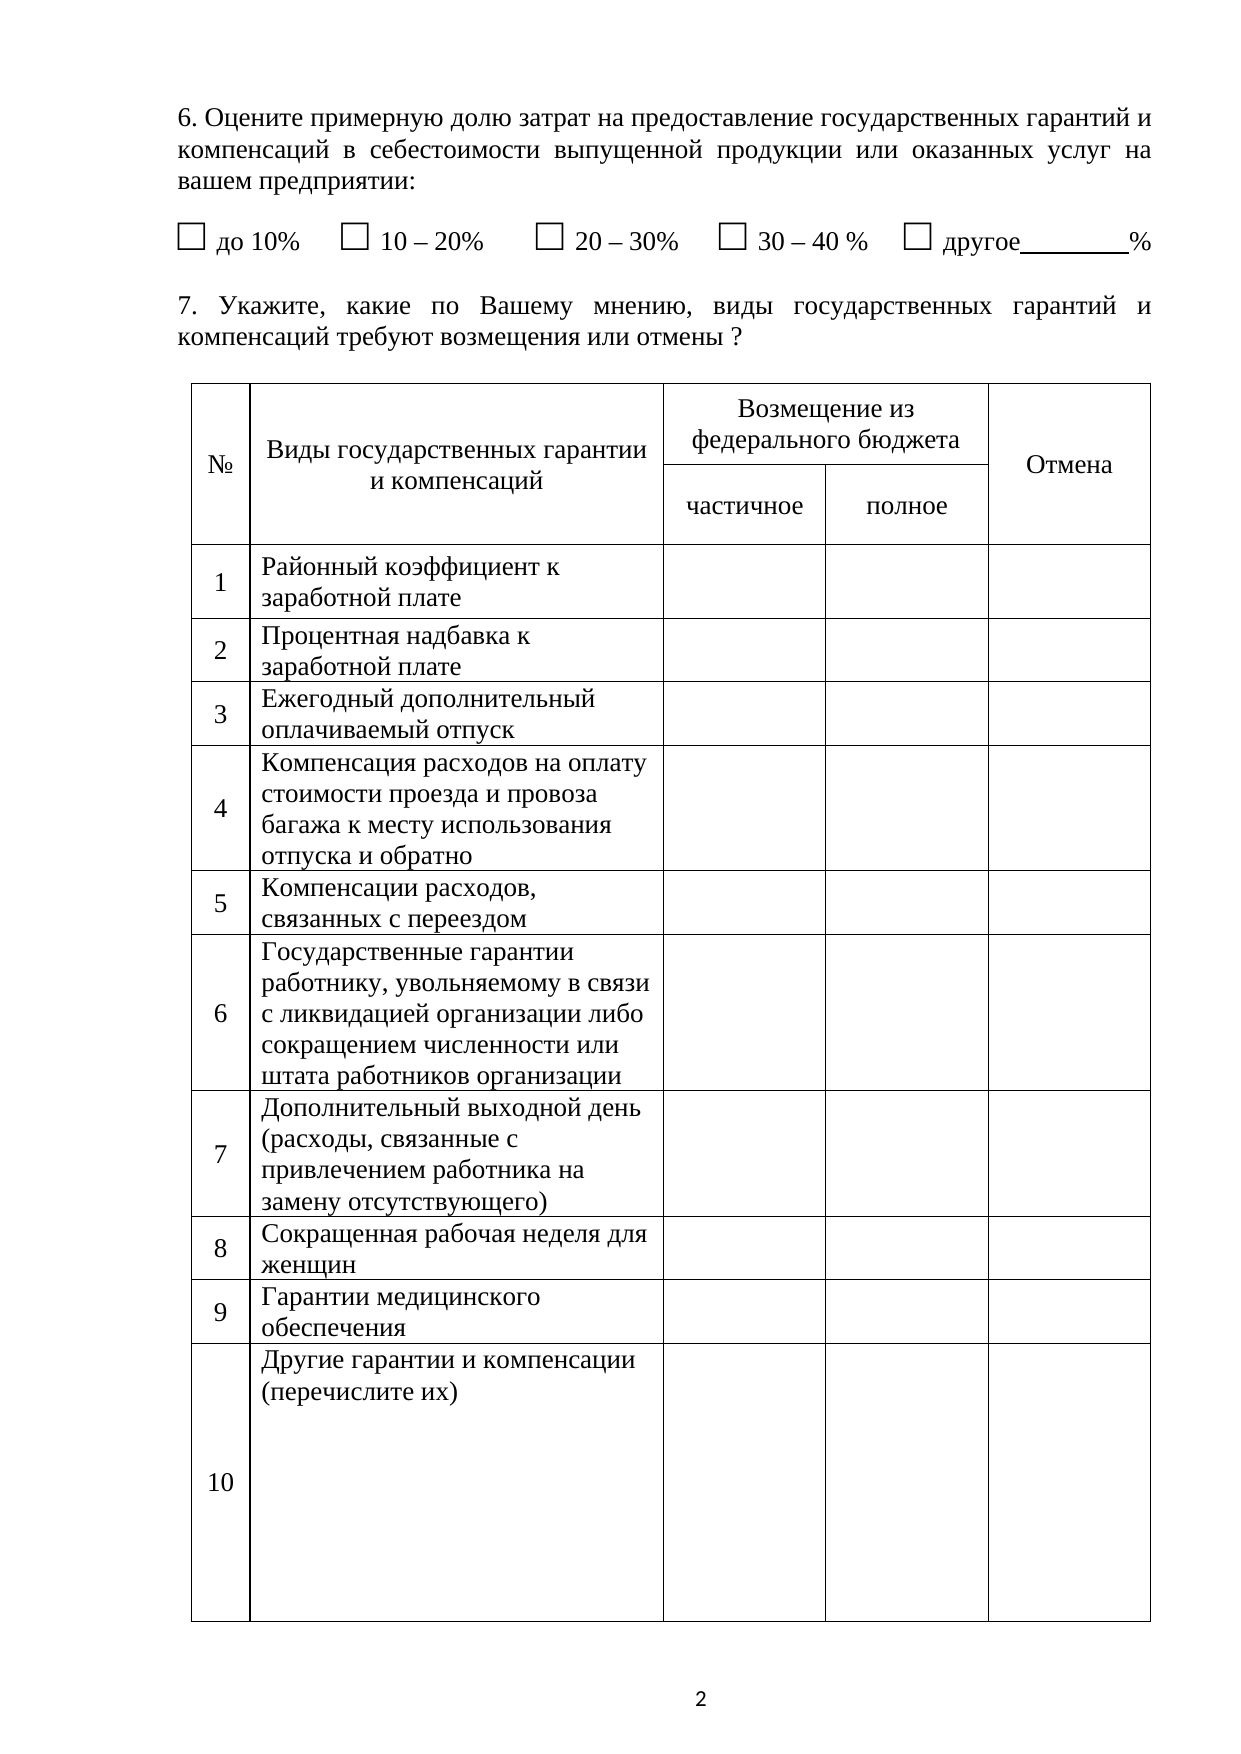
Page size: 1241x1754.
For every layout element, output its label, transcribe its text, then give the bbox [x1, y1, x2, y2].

table_cell 8 [192, 1217, 249, 1279]
table_cell [989, 746, 1150, 870]
table_cell частичное [664, 465, 825, 544]
table_cell [664, 682, 825, 744]
table_cell Государственные гарантии работнику, увольняемому в связи с ликвидацией организации либо сокращением численности или штата работников организации [251, 935, 663, 1090]
table_cell [989, 1091, 1150, 1216]
list Оцените примерную долю затрат на предоставление государственных гарантий и компенсаций в себестоимости выпущенной продукции или оказанных услуг на вашем предприятии: [177, 102, 1152, 195]
table_cell [664, 935, 825, 1090]
table_cell Другие гарантии и компенсации (перечислите их) [251, 1344, 663, 1621]
table_cell Ежегодный дополнительный оплачиваемый отпуск [251, 682, 663, 744]
table_cell [826, 1344, 988, 1621]
table_cell [989, 682, 1150, 744]
table_cell 5 [192, 871, 249, 933]
table_cell [826, 871, 988, 933]
table_cell [989, 1217, 1150, 1279]
table_cell [989, 935, 1150, 1090]
table_cell [664, 1280, 825, 1343]
table_cell 7 [192, 1091, 249, 1216]
table_cell [989, 1280, 1150, 1343]
table_cell [826, 935, 988, 1090]
table_cell [664, 1217, 825, 1279]
table_cell [989, 545, 1150, 618]
table_cell [826, 619, 988, 681]
table_cell Районный коэффициент к заработной плате [251, 545, 663, 618]
table_header Виды государственных гарантии и компенсаций [251, 384, 663, 544]
table_cell [826, 1280, 988, 1343]
table_cell [664, 1091, 825, 1216]
table_cell Процентная надбавка к заработной плате [251, 619, 663, 681]
text □ до 10% □ 10 – 20% □ 20 – 30% □ 30 – 40 % □ другое % [177, 207, 1152, 260]
table_cell [989, 871, 1150, 933]
table_cell [826, 682, 988, 744]
list Укажите, какие по Вашему мнению, виды государственных гарантий и компенсаций требуют возмещения или отмены ? [177, 289, 1152, 352]
table_cell [989, 619, 1150, 681]
table_cell Компенсация расходов на оплату стоимости проезда и провоза багажа к месту использования отпуска и обратно [251, 746, 663, 870]
table_header № [192, 384, 249, 544]
table_cell Гарантии медицинского обеспечения [251, 1280, 663, 1343]
table_cell 9 [192, 1280, 249, 1343]
table_header Возмещение из федерального бюджета [664, 384, 988, 463]
table_cell 4 [192, 746, 249, 870]
table_cell 1 [192, 545, 249, 618]
table_cell [826, 545, 988, 618]
table_cell полное [826, 465, 988, 544]
table_cell [826, 1217, 988, 1279]
table_cell 3 [192, 682, 249, 744]
table_cell [664, 1344, 825, 1621]
table_cell Компенсации расходов, связанных с переездом [251, 871, 663, 933]
table_cell 10 [192, 1344, 249, 1621]
table_cell [664, 545, 825, 618]
table_header Отмена [989, 384, 1150, 544]
table_cell [826, 746, 988, 870]
table_cell [664, 619, 825, 681]
table_cell Сокращенная рабочая неделя для женщин [251, 1217, 663, 1279]
table_cell 2 [192, 619, 249, 681]
table_cell Дополнительный выходной день (расходы, связанные с привлечением работника на замену отсутствующего) [251, 1091, 663, 1216]
table_cell 6 [192, 935, 249, 1090]
table_cell [826, 1091, 988, 1216]
table_cell [989, 1344, 1150, 1621]
table_cell [664, 746, 825, 870]
table_cell [664, 871, 825, 933]
